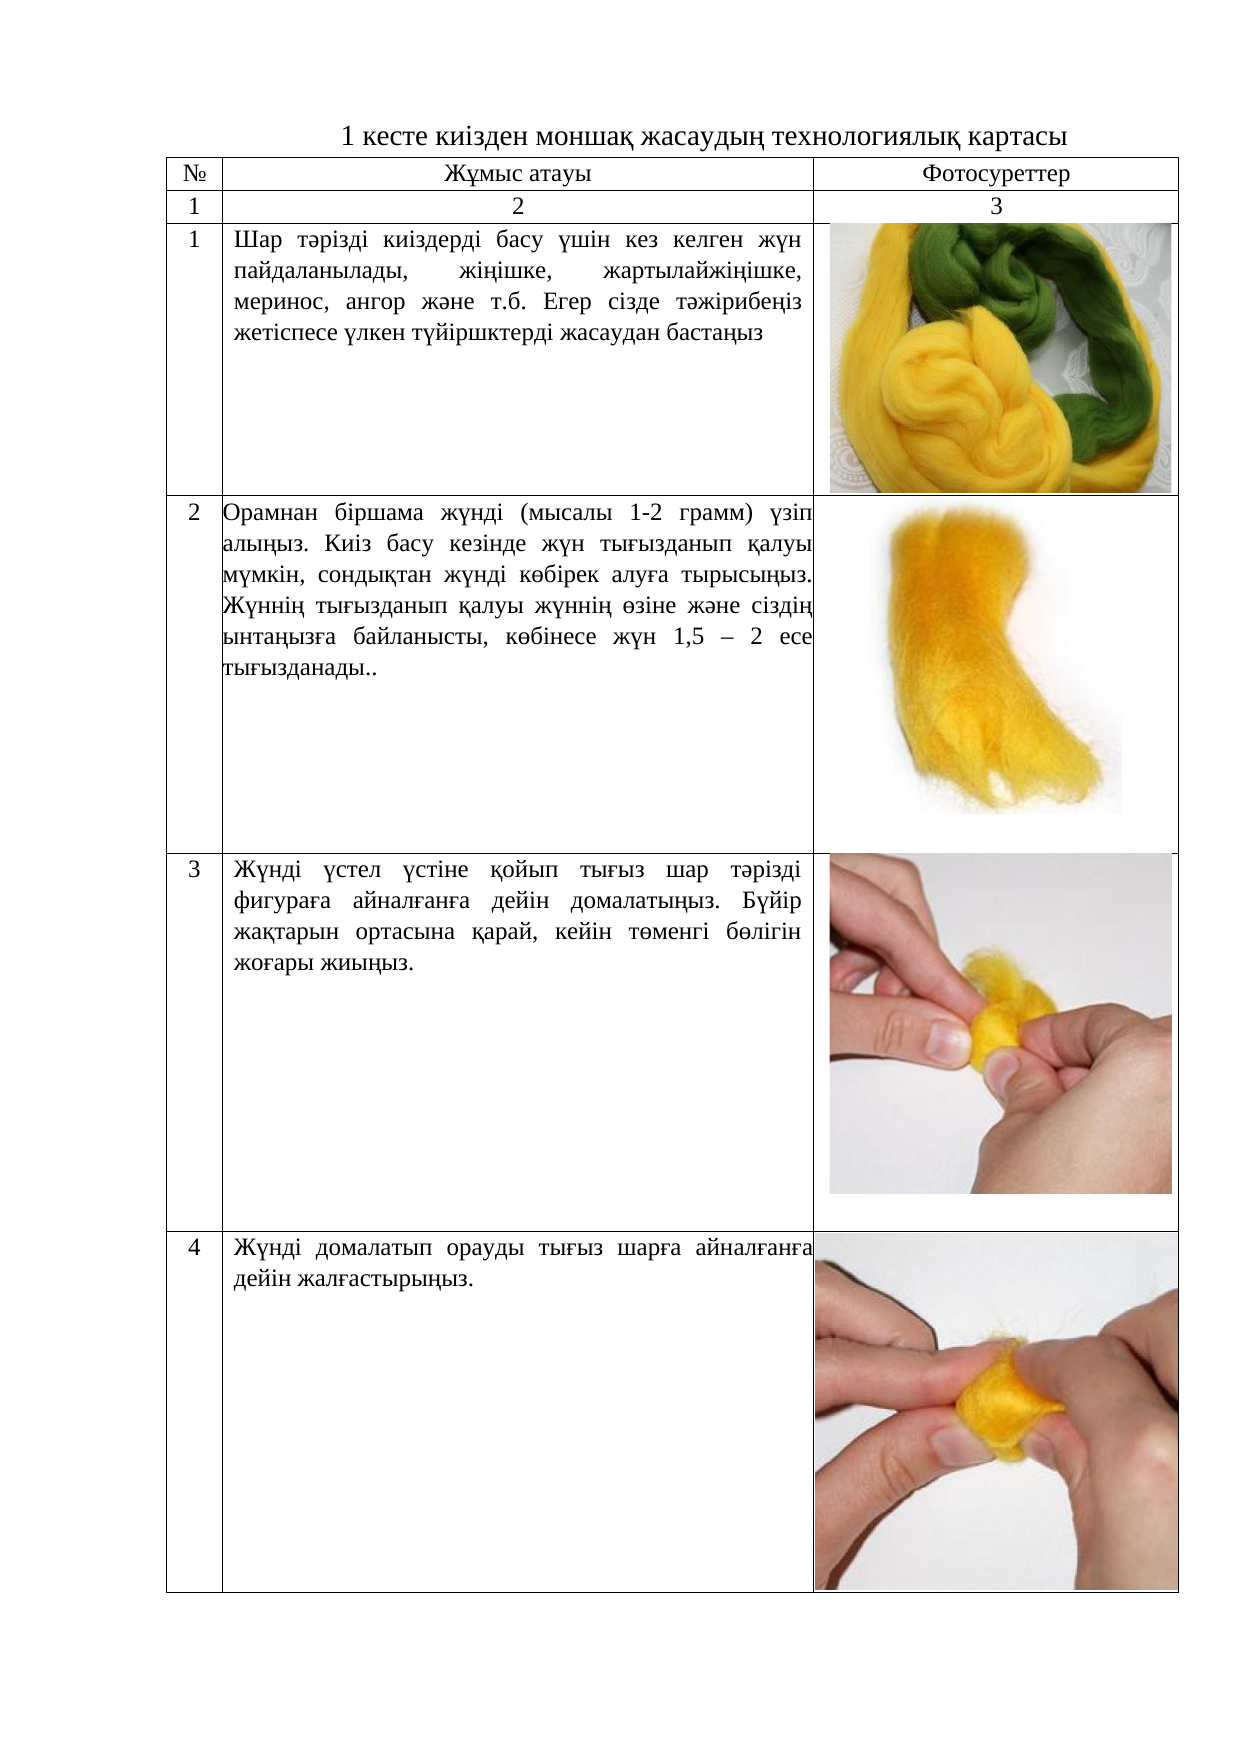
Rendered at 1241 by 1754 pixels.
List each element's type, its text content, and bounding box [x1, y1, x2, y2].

table_cell 3 [814, 191, 1178, 222]
table_header № [167, 158, 222, 189]
table_cell [814, 224, 1178, 495]
table_cell 1 [167, 224, 222, 495]
table_header Фотосуреттер [814, 158, 1178, 189]
table_cell 4 [167, 1232, 222, 1592]
table_cell 2 [167, 496, 222, 852]
table_cell Жүнді домалатып орауды тығыз шарға айналғанға дейін жалғастырыңыз. [223, 1232, 813, 1592]
picture [814, 1232, 1178, 1590]
text 1 кесте киізден моншақ жасаудың технологиялық картасы [340, 118, 1123, 152]
table_cell 2 [223, 191, 813, 222]
picture [829, 223, 1172, 493]
table_cell Шар тәрізді киіздерді басу үшін кез келген жүн пайдаланылады, жіңішке, жартылайжіңішке, меринос, ангор және т.б. Егер сізде тәжірибеңіз жетіспесе үлкен түйіршктерді жасаудан бастаңыз [223, 224, 813, 495]
table_cell [814, 854, 1178, 1231]
table_cell 3 [167, 854, 222, 1231]
table_cell Орамнан біршама жүнді (мысалы 1-2 грамм) үзіп алыңыз. Киіз басу кезінде жүн тығызданып қалуы мүмкін, сондықтан жүнді көбірек алуға тырысыңыз. Жүннің тығызданып қалуы жүннің өзіне және сіздің ынтаңызға байланысты, көбінесе жүн 1,5 – 2 есе тығызданады.. [223, 496, 813, 852]
picture [829, 853, 1172, 1194]
table_header Жұмыс атауы [223, 158, 813, 189]
table_cell Жүнді үстел үстіне қойып тығыз шар тәрізді фигураға айналғанға дейін домалатыңыз. Бүйір жақтарын ортасына қарай, кейін төменгі бөлігін жоғары жиыңыз. [223, 854, 813, 1231]
table_cell 1 [167, 191, 222, 222]
picture [870, 496, 1122, 814]
table_cell [814, 496, 1178, 852]
